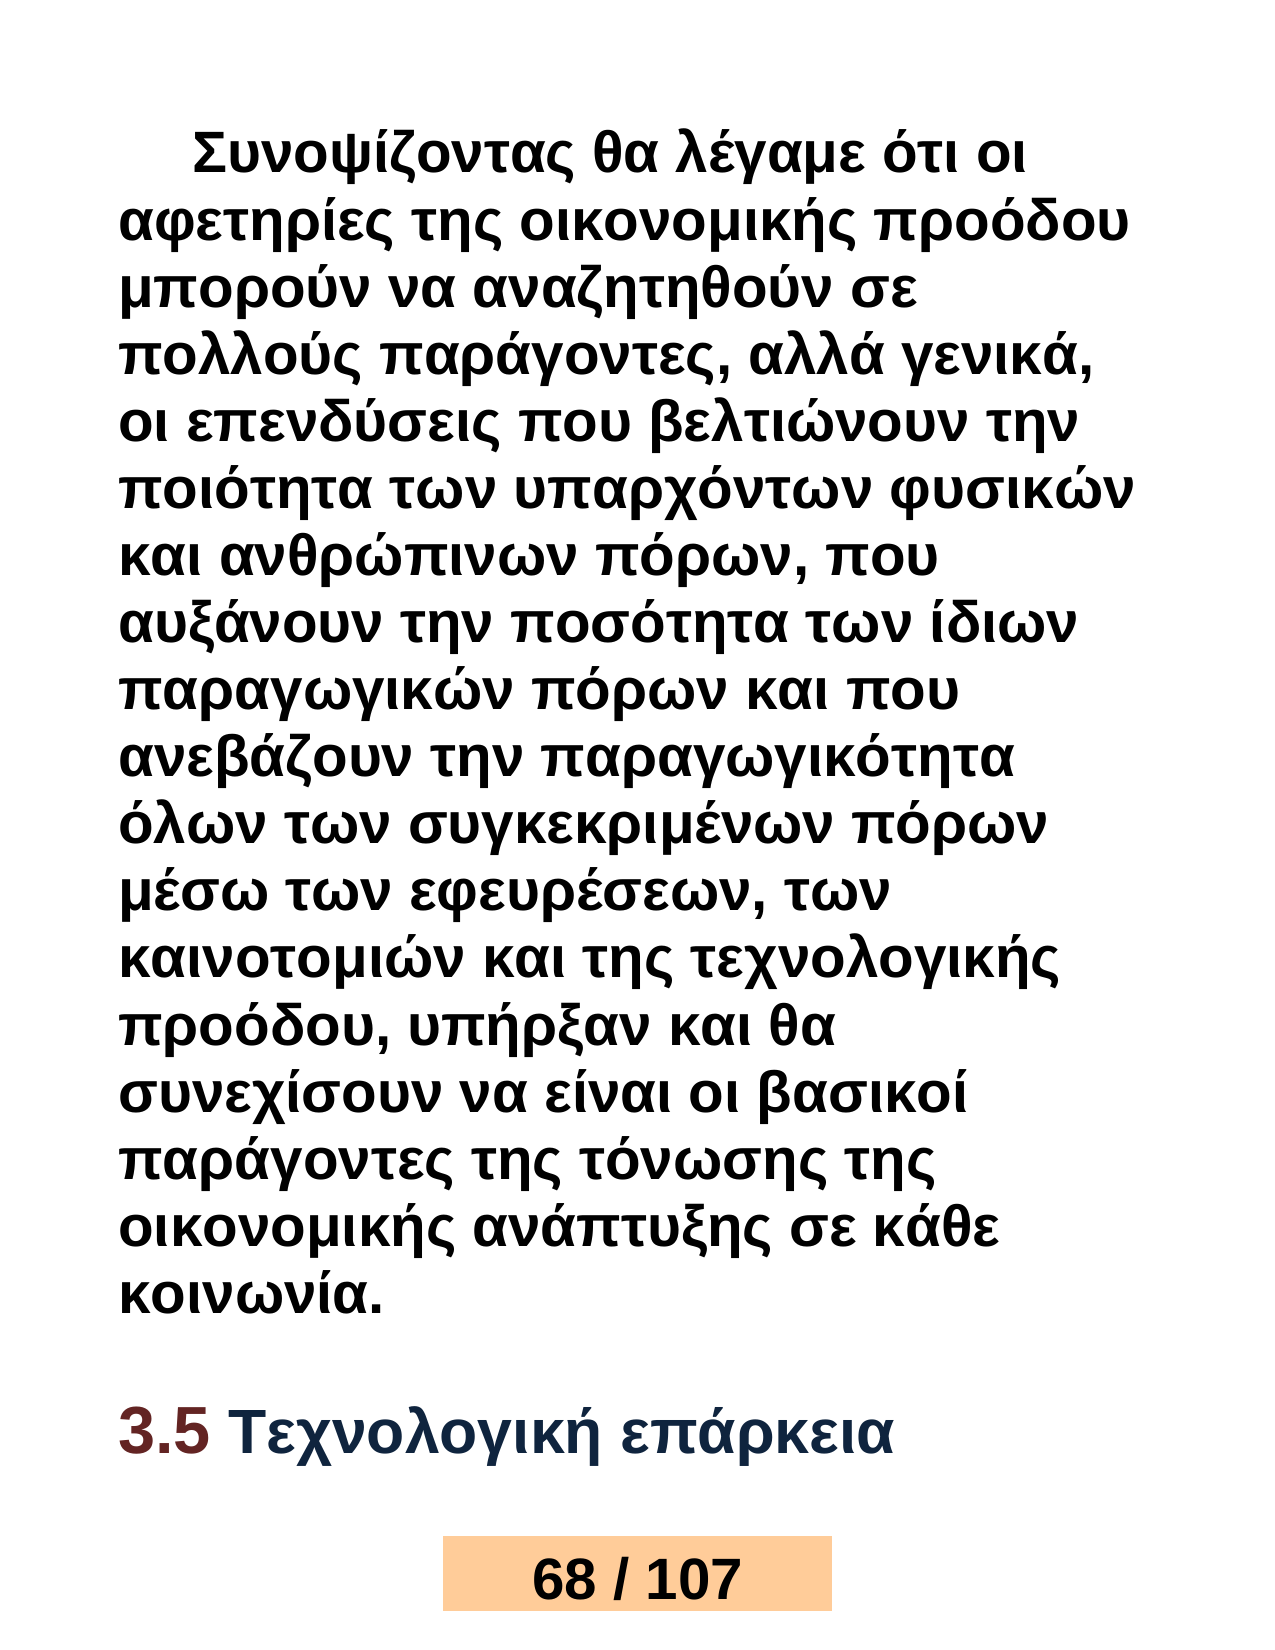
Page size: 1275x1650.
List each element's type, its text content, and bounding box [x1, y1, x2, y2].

text 3.5 Τεχνολογική επάρκεια [118, 1391, 1157, 1468]
text Συνοψίζοντας θα λέγαμε ότι οι αφετηρίες της οικονομικής προόδου μπορούν να αναζητηθούν σε πολλούς παράγοντες, αλλά γενικά, οι επενδύσεις που βελτιώνουν την ποιότητα των υπαρχόντων φυσικών και ανθρώπινων πόρων, που αυξάνουν την ποσότητα των ίδιων παραγωγικών πόρων και που ανεβάζουν την παραγωγικότητα όλων των συγκεκριμένων πόρων μέσω των εφευρέσεων, των καινοτομιών και της τεχνολογικής προόδου, υπήρξαν και θα συνεχίσουν να είναι οι βασικοί παράγοντες της τόνωσης της οικονομικής ανάπτυξης σε κάθε κοινωνία. [118, 118, 1157, 1326]
